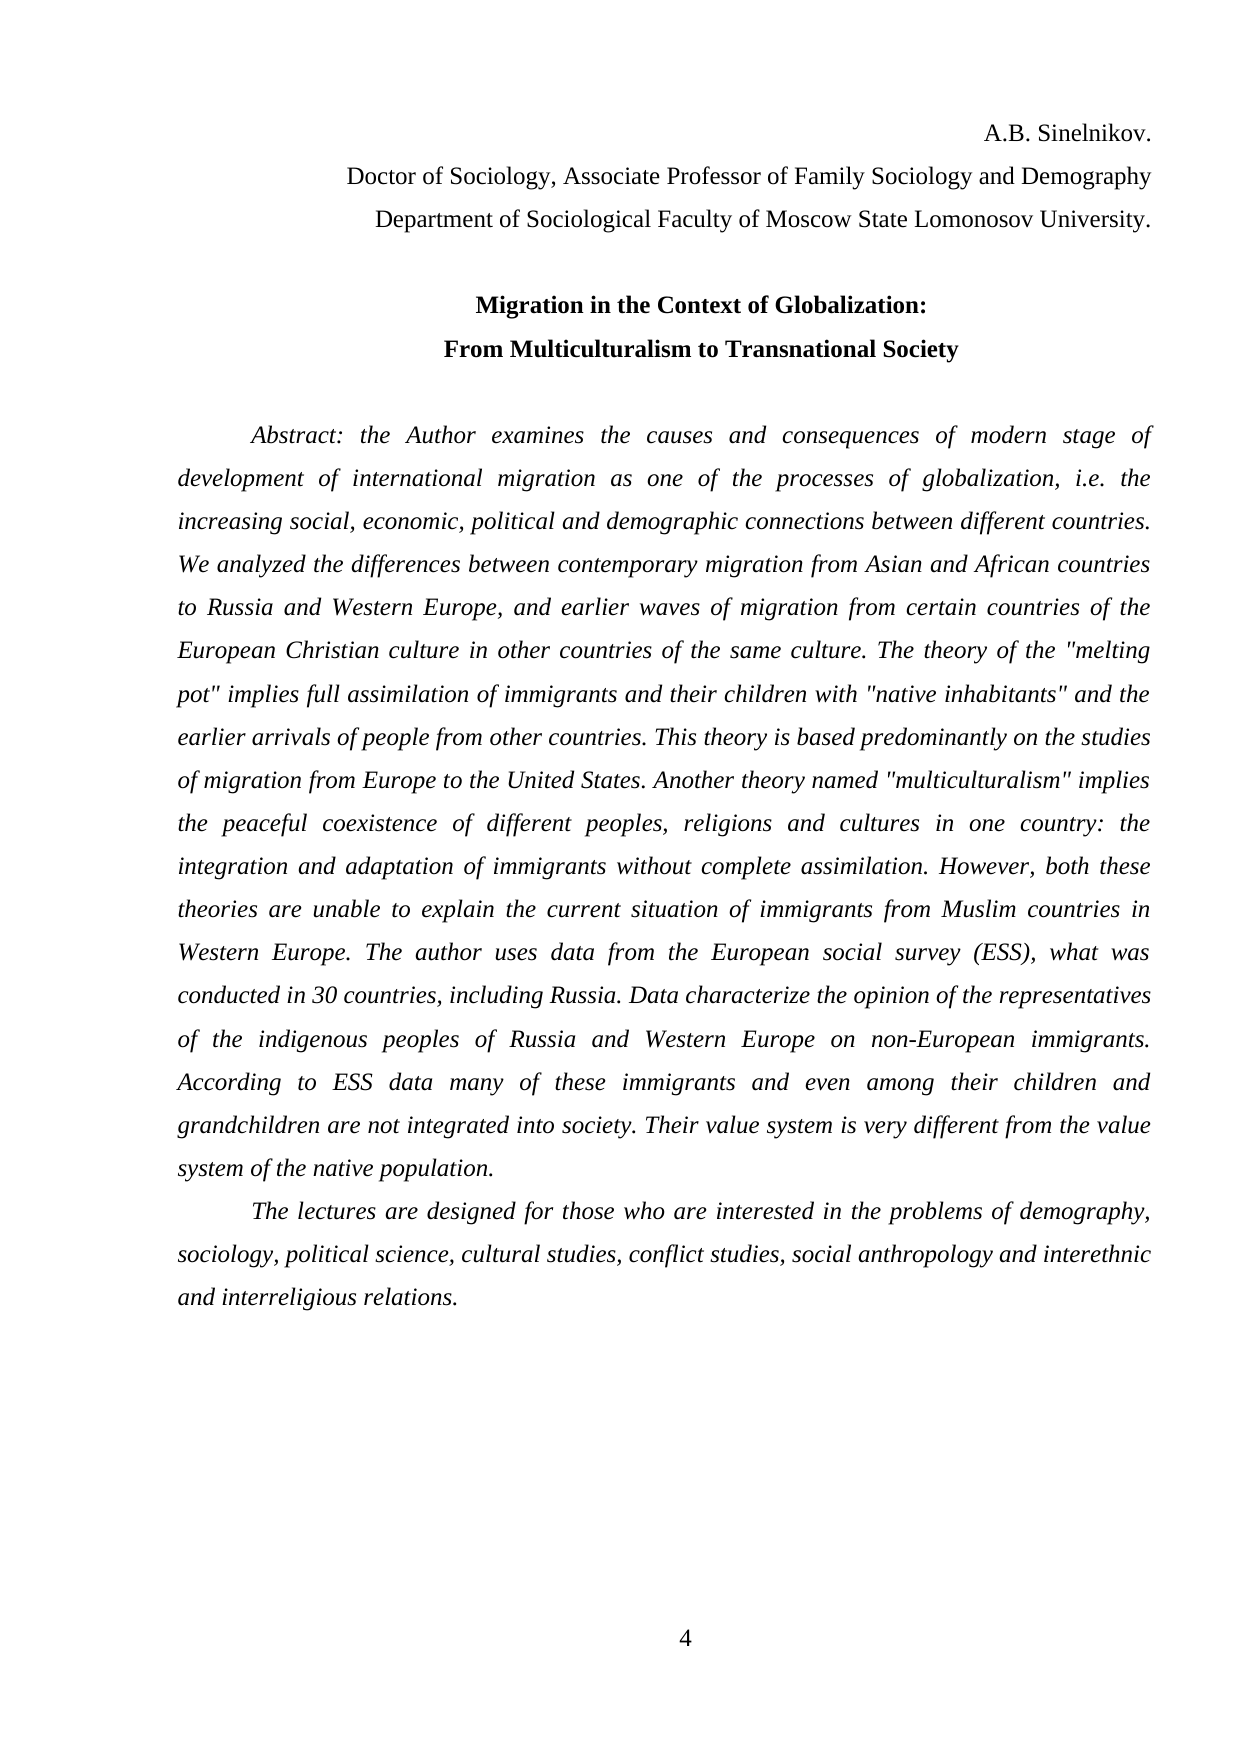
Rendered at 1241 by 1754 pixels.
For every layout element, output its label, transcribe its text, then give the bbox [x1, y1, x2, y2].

text From Multiculturalism to Transnational Society [177, 334, 1152, 362]
text Migration in the Context of Globalization: [177, 291, 1152, 319]
text Abstract: the Author examines the causes and consequences of modern stage of development of international migration as one of the processes of globalization, i.e. the increasing social, economic, political and demographic connections between different countries. We analyzed the differences between contemporary migration from Asian and African countries to Russia and Western Europe, and earlier waves of migration from certain countries of the European Christian culture in other countries of the same culture. The theory of the "melting pot" implies full assimilation of immigrants and their children with "native inhabitants" and the earlier arrivals of people from other countries. This theory is based predominantly on the studies of migration from Europe to the United States. Another theory named "multiculturalism" implies the peaceful coexistence of different peoples, religions and cultures in one country: the integration and adaptation of immigrants without complete assimilation. However, both these theories are unable to explain the current situation of immigrants from Muslim countries in Western Europe. The author uses data from the European social survey (ESS), what was conducted in 30 countries, including Russia. Data characterize the opinion of the representatives of the indigenous peoples of Russia and Western Europe on non-European immigrants. According to ESS data many of these immigrants and even among their children and grandchildren are not integrated into society. Their value system is very different from the value system of the native population. [177, 420, 1152, 1182]
text Doctor of Sociology, Associate Professor of Family Sociology and Demography Department of Sociological Faculty of Moscow State Lomonosov University. [177, 161, 1152, 233]
text A.B. Sinelnikov. [177, 118, 1152, 147]
text The lectures are designed for those who are interested in the problems of demography, sociology, political science, cultural studies, conflict studies, social anthropology and interethnic and interreligious relations. [177, 1196, 1152, 1311]
